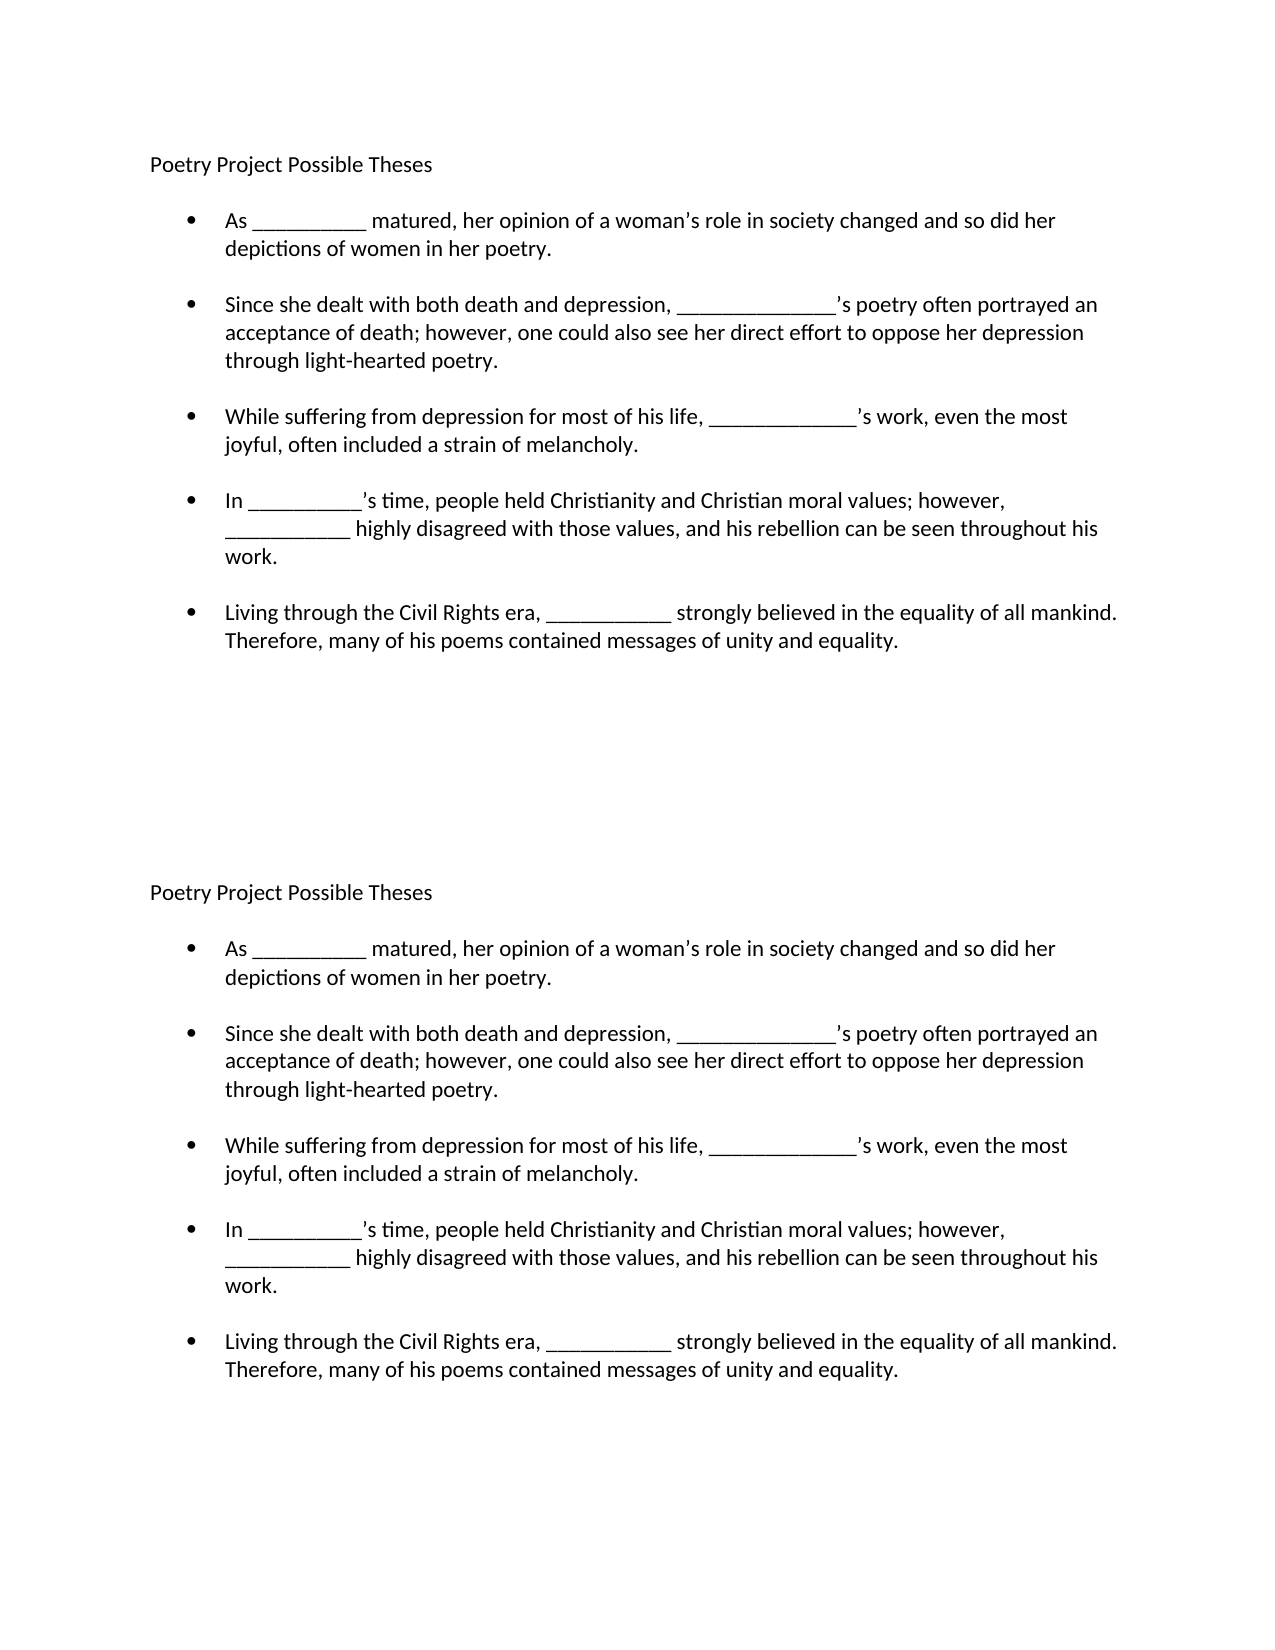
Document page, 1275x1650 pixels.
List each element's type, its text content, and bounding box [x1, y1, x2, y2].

list As __________ matured, her opinion of a woman’s role in society changed and so did her depictions of women in her poetry. [187, 934, 1125, 991]
text Poetry Project Possible Theses [150, 150, 1125, 178]
list Since she dealt with both death and depression, ______________’s poetry often portrayed an acceptance of death; however, one could also see her direct effort to oppose her depression through light-hearted poetry. [187, 290, 1125, 374]
list Living through the Civil Rights era, ___________ strongly believed in the equality of all mankind. Therefore, many of his poems contained messages of unity and equality. [187, 1327, 1125, 1383]
list While suffering from depression for most of his life, _____________’s work, even the most joyful, often included a strain of melancholy. [187, 402, 1125, 458]
list Living through the Civil Rights era, ___________ strongly believed in the equality of all mankind. Therefore, many of his poems contained messages of unity and equality. [187, 598, 1125, 654]
list Since she dealt with both death and depression, ______________’s poetry often portrayed an acceptance of death; however, one could also see her direct effort to oppose her depression through light-hearted poetry. [187, 1019, 1125, 1103]
text Poetry Project Possible Theses [150, 878, 1125, 907]
list In __________’s time, people held Christianity and Christian moral values; however, ___________ highly disagreed with those values, and his rebellion can be seen throughout his work. [187, 486, 1125, 570]
list While suffering from depression for most of his life, _____________’s work, even the most joyful, often included a strain of melancholy. [187, 1131, 1125, 1187]
list In __________’s time, people held Christianity and Christian moral values; however, ___________ highly disagreed with those values, and his rebellion can be seen throughout his work. [187, 1215, 1125, 1299]
list As __________ matured, her opinion of a woman’s role in society changed and so did her depictions of women in her poetry. [187, 206, 1125, 262]
